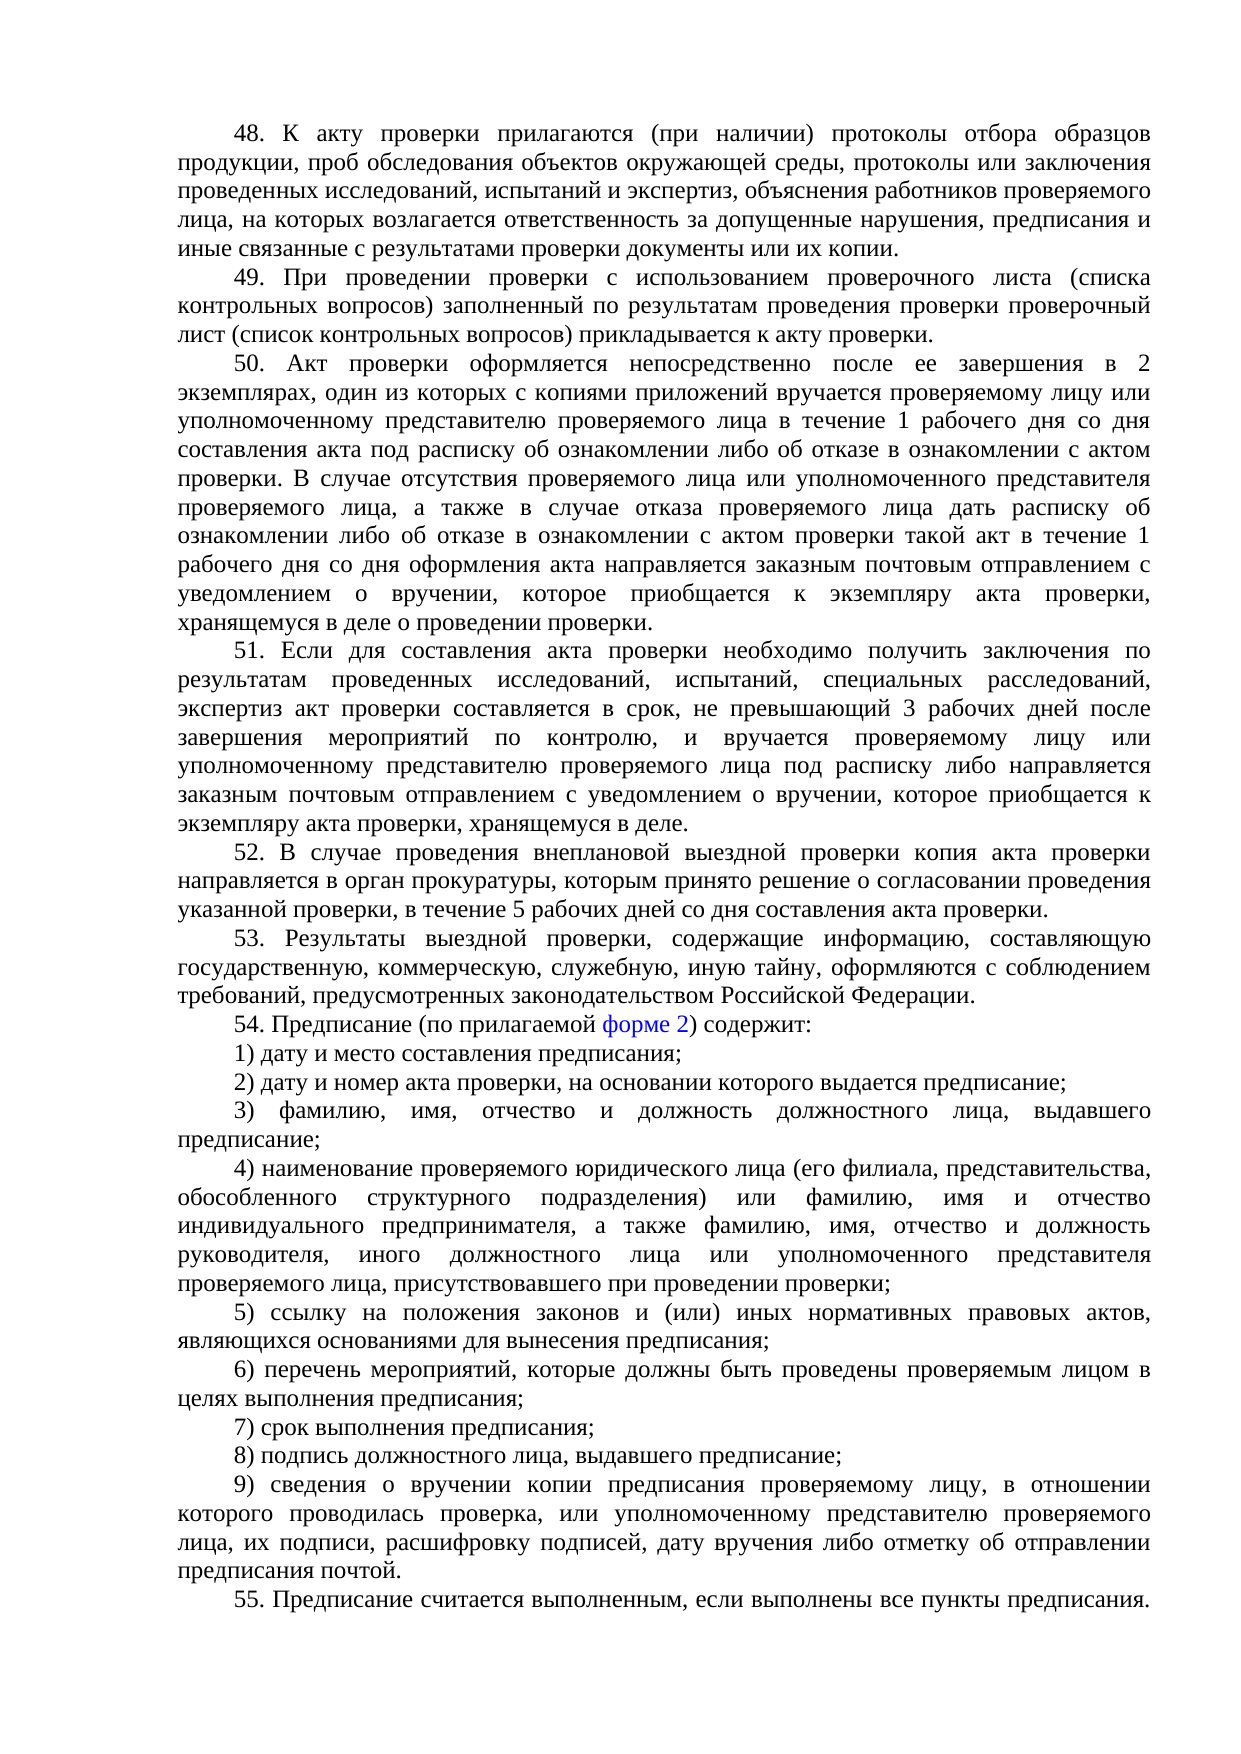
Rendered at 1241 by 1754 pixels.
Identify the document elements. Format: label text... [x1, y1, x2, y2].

text 53. Результаты выездной проверки, содержащие информацию, составляющую государственную, коммерческую, служебную, иную тайну, оформляются с соблюдением требований, предусмотренных законодательством Российской Федерации. [177, 923, 1152, 1009]
text 49. При проведении проверки с использованием проверочного листа (списка контрольных вопросов) заполненный по результатам проведения проверки проверочный лист (список контрольных вопросов) прикладывается к акту проверки. [177, 262, 1152, 348]
text 6) перечень мероприятий, которые должны быть проведены проверяемым лицом в целях выполнения предписания; [177, 1354, 1152, 1412]
text 2) дату и номер акта проверки, на основании которого выдается предписание; [177, 1067, 1152, 1096]
text 48. К акту проверки прилагаются (при наличии) протоколы отбора образцов продукции, проб обследования объектов окружающей среды, протоколы или заключения проведенных исследований, испытаний и экспертиз, объяснения работников проверяемого лица, на которых возлагается ответственность за допущенные нарушения, предписания и иные связанные с результатами проверки документы или их копии. [177, 118, 1152, 262]
text 51. Если для составления акта проверки необходимо получить заключения по результатам проведенных исследований, испытаний, специальных расследований, экспертиз акт проверки составляется в срок, не превышающий 3 рабочих дней после завершения мероприятий по контролю, и вручается проверяемому лицу или уполномоченному представителю проверяемого лица под расписку либо направляется заказным почтовым отправлением с уведомлением о вручении, которое приобщается к экземпляру акта проверки, хранящемуся в деле. [177, 636, 1152, 837]
text 9) сведения о вручении копии предписания проверяемому лицу, в отношении которого проводилась проверка, или уполномоченному представителю проверяемого лица, их подписи, расшифровку подписей, дату вручения либо отметку об отправлении предписания почтой. [177, 1469, 1152, 1584]
text 3) фамилию, имя, отчество и должность должностного лица, выдавшего предписание; [177, 1096, 1152, 1153]
text 1) дату и место составления предписания; [177, 1038, 1152, 1067]
text 7) срок выполнения предписания; [177, 1412, 1152, 1441]
text 8) подпись должностного лица, выдавшего предписание; [177, 1441, 1152, 1469]
text 5) ссылку на положения законов и (или) иных нормативных правовых актов, являющихся основаниями для вынесения предписания; [177, 1297, 1152, 1354]
text 50. Акт проверки оформляется непосредственно после ее завершения в 2 экземплярах, один из которых с копиями приложений вручается проверяемому лицу или уполномоченному представителю проверяемого лица в течение 1 рабочего дня со дня составления акта под расписку об ознакомлении либо об отказе в ознакомлении с актом проверки. В случае отсутствия проверяемого лица или уполномоченного представителя проверяемого лица, а также в случае отказа проверяемого лица дать расписку об ознакомлении либо об отказе в ознакомлении с актом проверки такой акт в течение 1 рабочего дня со дня оформления акта направляется заказным почтовым отправлением с уведомлением о вручении, которое приобщается к экземпляру акта проверки, хранящемуся в деле о проведении проверки. [177, 348, 1152, 636]
text 52. В случае проведения внеплановой выездной проверки копия акта проверки направляется в орган прокуратуры, которым принято решение о согласовании проведения указанной проверки, в течение 5 рабочих дней со дня составления акта проверки. [177, 837, 1152, 923]
text 54. Предписание (по прилагаемой форме 2) содержит: [177, 1009, 1152, 1038]
text 4) наименование проверяемого юридического лица (его филиала, представительства, обособленного структурного подразделения) или фамилию, имя и отчество индивидуального предпринимателя, а также фамилию, имя, отчество и должность руководителя, иного должностного лица или уполномоченного представителя проверяемого лица, присутствовавшего при проведении проверки; [177, 1153, 1152, 1297]
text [177, 1584, 1152, 1613]
